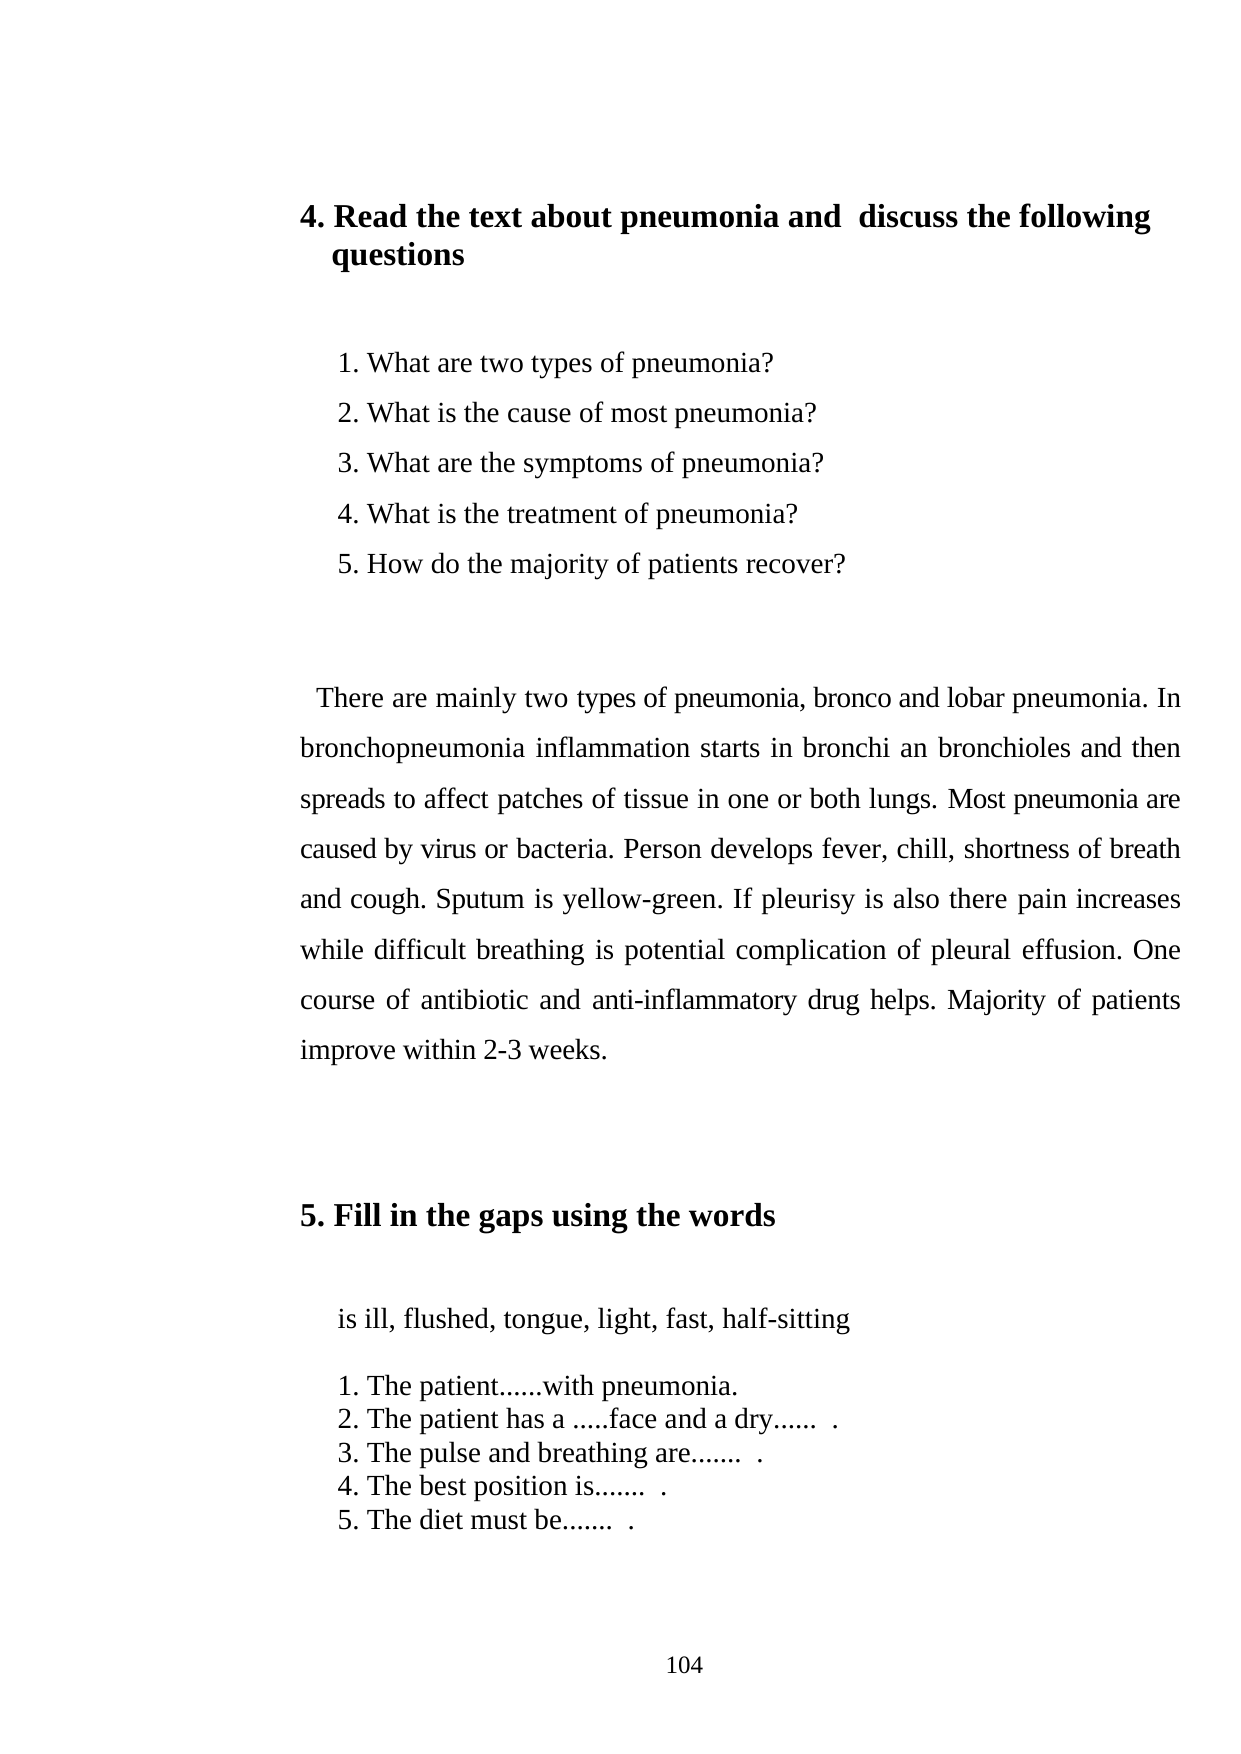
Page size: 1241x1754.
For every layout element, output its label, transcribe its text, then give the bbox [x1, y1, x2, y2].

text is ill, flushed, tongue, light, fast, half-sitting [337, 1301, 1176, 1334]
text 3. The pulse and breathing are....... . [337, 1435, 1176, 1468]
text There are mainly two types of pneumonia, bronco and lobar pneumonia. In bronchopneumonia inflammation starts in bronchi an bronchioles and then spreads to affect patches of tissue in one or both lungs. Most pneumonia are caused by virus or bacteria. Person develops fever, chill, shortness of breath and cough. Sputum is yellow-green. If pleurisy is also there pain increases while difficult breathing is potential complication of pleural effusion. One course of antibiotic and anti-inflammatory drug helps. Majority of patients improve within 2-3 weeks. [300, 680, 1181, 1066]
text 5. How do the majority of patients recover? [337, 546, 1176, 579]
text 3. What are the symptoms of pneumonia? [337, 445, 1176, 479]
text 1. The patient......with pneumonia. [337, 1368, 1176, 1401]
text 4. What is the treatment of pneumonia? [337, 496, 1176, 529]
text 4. Read the text about pneumonia and discuss the following [300, 196, 1176, 234]
text 1. What are two types of pneumonia? [337, 345, 1176, 378]
text questions [206, 234, 1176, 273]
text 4. The best position is....... . [337, 1468, 1176, 1502]
text 5. Fill in the gaps using the words [300, 1195, 1176, 1234]
text 5. The diet must be....... . [337, 1502, 1176, 1536]
text 2. The patient has a .....face and a dry...... . [337, 1401, 1176, 1435]
text 2. What is the cause of most pneumonia? [337, 395, 1176, 429]
